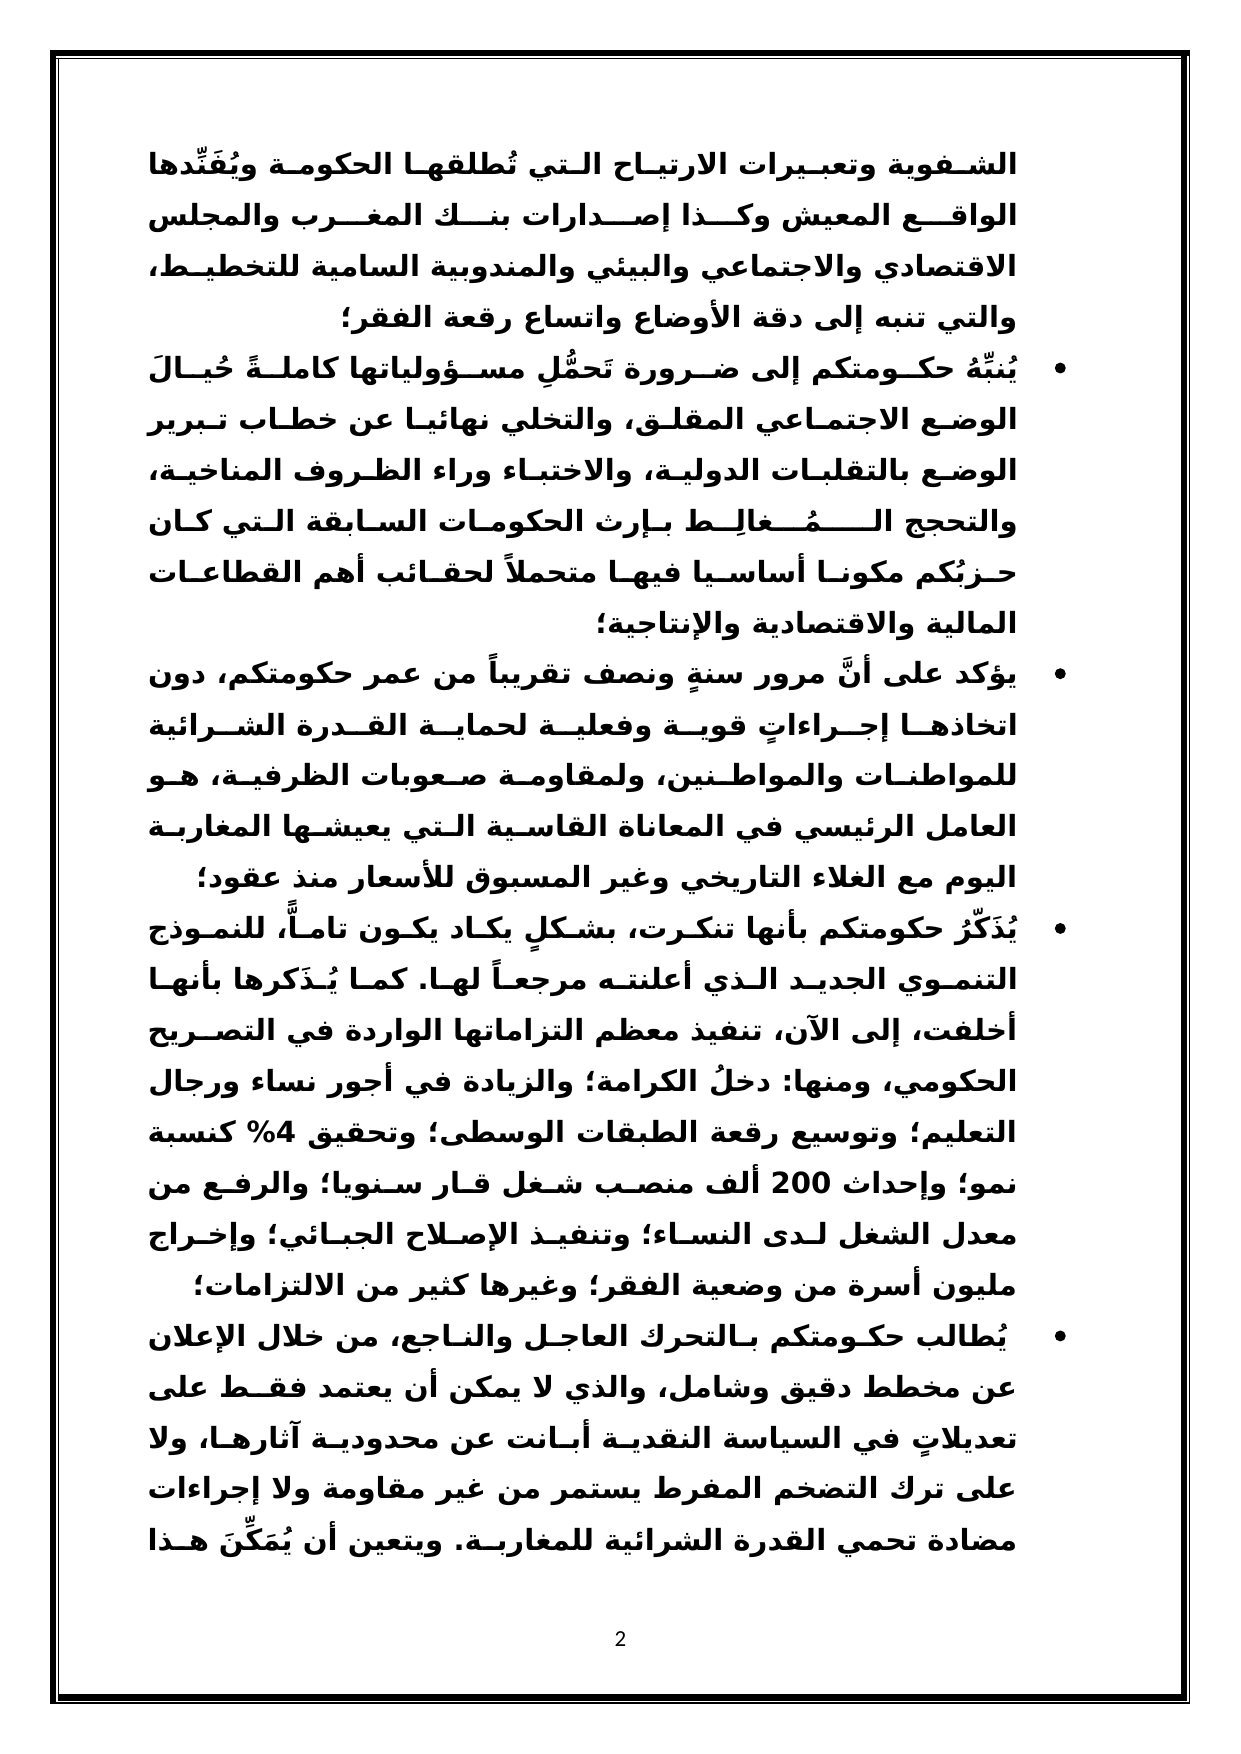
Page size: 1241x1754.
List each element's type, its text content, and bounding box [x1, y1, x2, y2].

list يُنبِّهُ حكومتكم إلى ضرورة تَحمُّلِ مسؤولياتها كاملةً حُيالَ الوضع الاجتماعي المقلق، والتخلي نهائيا عن خطاب تبرير الوضع بالتقلبات الدولية، والاختباء وراء الظروف المناخية، والتحجج الـــــمُـــغالِــط بإرث الحكومات السابقة التي كان حزبُكم مكونا أساسيا فيها متحملاً لحقائب أهم القطاعات المالية والاقتصادية والإنتاجية؛ [147, 351, 1055, 640]
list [147, 147, 1055, 334]
list يؤكد على أنَّ مرور سنةٍ ونصف تقريباً من عمر حكومتكم، دون اتخاذها إجراءاتٍ قوية وفعلية لحماية القدرة الشرائية للمواطنات والمواطنين، ولمقاومة صعوبات الظرفية، هو العامل الرئيسي في المعاناة القاسية التي يعيشها المغاربة اليوم مع الغلاء التاريخي وغير المسبوق للأسعار منذ عقود؛ [147, 657, 1055, 894]
list يُذَكّرُ حكومتكم بأنها تنكرت، بشكلٍ يكاد يكون تاماًّ، للنموذج التنموي الجديد الذي أعلنته مرجعاً لها. كما يُذَكرها بأنها أخلفت، إلى الآن، تنفيذ معظم التزاماتها الواردة في التصريح الحكومي، ومنها: دخلُ الكرامة؛ والزيادة في أجور نساء ورجال التعليم؛ وتوسيع رقعة الطبقات الوسطى؛ وتحقيق 4% كنسبة نمو؛ وإحداث 200 ألف منصب شغل قار سنويا؛ والرفع من معدل الشغل لدى النساء؛ وتنفيذ الإصلاح الجبائي؛ وإخراج مليون أسرة من وضعية الفقر؛ وغيرها كثير من الالتزامات؛ [147, 912, 1055, 1302]
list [147, 1319, 1055, 1557]
